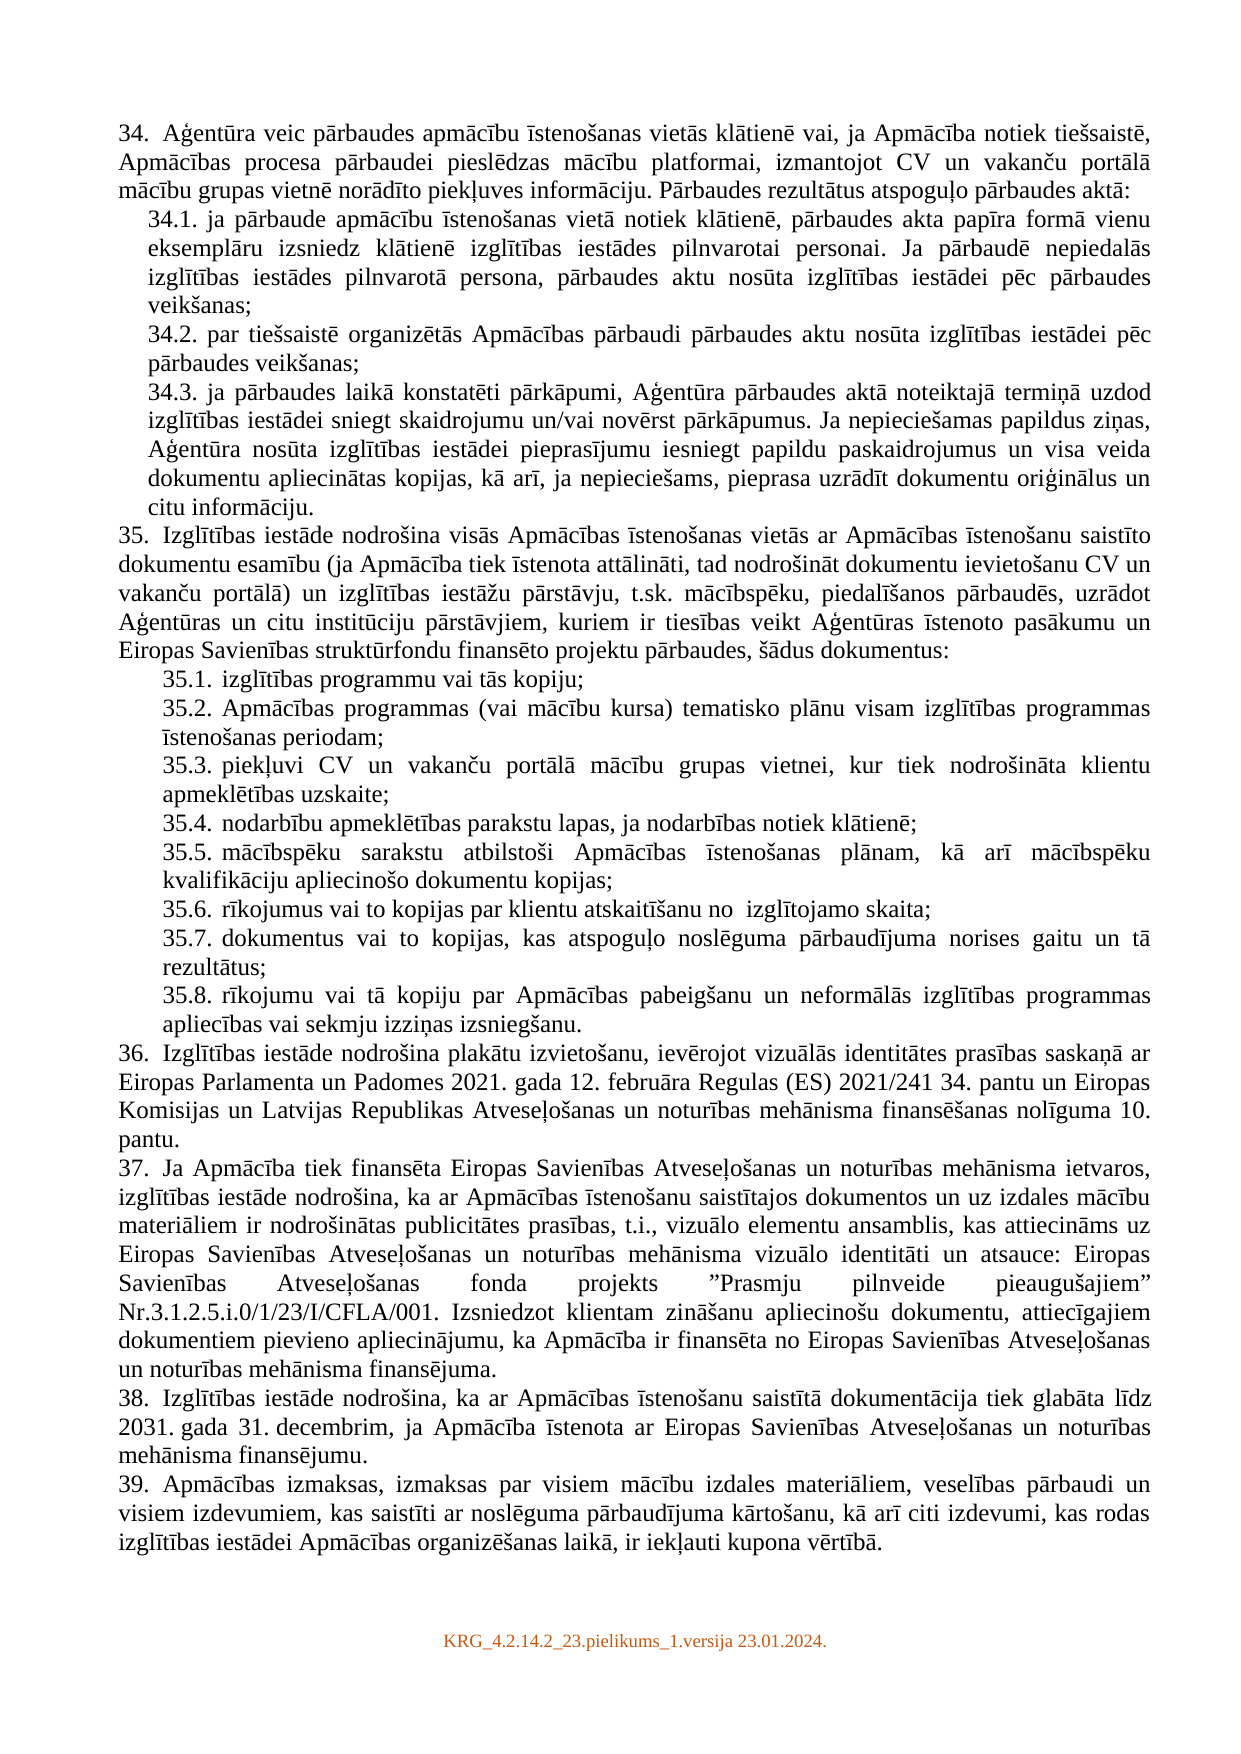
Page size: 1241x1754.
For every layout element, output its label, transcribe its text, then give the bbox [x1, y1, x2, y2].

list ja pārbaudes laikā konstatēti pārkāpumi, Aģentūra pārbaudes aktā noteiktajā termiņā uzdod izglītības iestādei sniegt skaidrojumu un/vai novērst pārkāpumus. Ja nepieciešamas papildus ziņas, Aģentūra nosūta izglītības iestādei pieprasījumu iesniegt papildu paskaidrojumus un visa veida dokumentu apliecinātas kopijas, kā arī, ja nepieciešams, pieprasa uzrādīt dokumentu oriģinālus un citu informāciju. [148, 377, 1152, 521]
list izglītības programmu vai tās kopiju; [162, 664, 1152, 693]
list rīkojumus vai to kopijas par klientu atskaitīšanu no izglītojamo skaita; [162, 894, 1152, 923]
list rīkojumu vai tā kopiju par Apmācības pabeigšanu un neformālās izglītības programmas apliecības vai sekmju izziņas izsniegšanu. [162, 981, 1152, 1038]
list mācībspēku sarakstu atbilstoši Apmācības īstenošanas plānam, kā arī mācībspēku kvalifikāciju apliecinošo dokumentu kopijas; [162, 837, 1152, 894]
list nodarbību apmeklētības parakstu lapas, ja nodarbības notiek klātienē; [162, 808, 1152, 837]
list ja pārbaude apmācību īstenošanas vietā notiek klātienē, pārbaudes akta papīra formā vienu eksemplāru izsniedz klātienē izglītības iestādes pilnvarotai personai. Ja pārbaudē nepiedalās izglītības iestādes pilnvarotā persona, pārbaudes aktu nosūta izglītības iestādei pēc pārbaudes veikšanas; [148, 204, 1152, 319]
list Izglītības iestāde nodrošina, ka ar Apmācības īstenošanu saistītā dokumentācija tiek glabāta līdz 2031. gada 31. decembrim, ja Apmācība īstenota ar Eiropas Savienības Atveseļošanas un noturības mehānisma finansējumu. [118, 1383, 1152, 1469]
list Izglītības iestāde nodrošina plakātu izvietošanu, ievērojot vizuālās identitātes prasības saskaņā ar Eiropas Parlamenta un Padomes 2021. gada 12. februāra Regulas (ES) 2021/241 34. pantu un Eiropas Komisijas un Latvijas Republikas Atveseļošanas un noturības mehānisma finansēšanas nolīguma 10. pantu. [118, 1038, 1152, 1153]
list par tiešsaistē organizētās Apmācības pārbaudi pārbaudes aktu nosūta izglītības iestādei pēc pārbaudes veikšanas; [148, 319, 1152, 377]
list Izglītības iestāde nodrošina visās Apmācības īstenošanas vietās ar Apmācības īstenošanu saistīto dokumentu esamību (ja Apmācība tiek īstenota attālināti, tad nodrošināt dokumentu ievietošanu CV un vakanču portālā) un izglītības iestāžu pārstāvju, t.sk. mācībspēku, piedalīšanos pārbaudēs, uzrādot Aģentūras un citu institūciju pārstāvjiem, kuriem ir tiesības veikt Aģentūras īstenoto pasākumu un Eiropas Savienības struktūrfondu finansēto projektu pārbaudes, šādus dokumentus: [118, 521, 1152, 664]
list Aģentūra veic pārbaudes apmācību īstenošanas vietās klātienē vai, ja Apmācība notiek tiešsaistē, Apmācības procesa pārbaudei pieslēdzas mācību platformai, izmantojot CV un vakanču portālā mācību grupas vietnē norādīto piekļuves informāciju. Pārbaudes rezultātus atspoguļo pārbaudes aktā: [118, 118, 1152, 204]
list Apmācības programmas (vai mācību kursa) tematisko plānu visam izglītības programmas īstenošanas periodam; [162, 693, 1152, 751]
list piekļuvi CV un vakanču portālā mācību grupas vietnei, kur tiek nodrošināta klientu apmeklētības uzskaite; [162, 751, 1152, 808]
list Ja Apmācība tiek finansēta Eiropas Savienības Atveseļošanas un noturības mehānisma ietvaros, izglītības iestāde nodrošina, ka ar Apmācības īstenošanu saistītajos dokumentos un uz izdales mācību materiāliem ir nodrošinātas publicitātes prasības, t.i., vizuālo elementu ansamblis, kas attiecināms uz Eiropas Savienības Atveseļošanas un noturības mehānisma vizuālo identitāti un atsauce: Eiropas Savienības Atveseļošanas fonda projekts ”Prasmju pilnveide pieaugušajiem” Nr.3.1.2.5.i.0/1/23/I/CFLA/001. Izsniedzot klientam zināšanu apliecinošu dokumentu, attiecīgajiem dokumentiem pievieno apliecinājumu, ka Apmācība ir finansēta no Eiropas Savienības Atveseļošanas un noturības mehānisma finansējuma. [118, 1153, 1152, 1383]
list dokumentus vai to kopijas, kas atspoguļo noslēguma pārbaudījuma norises gaitu un tā rezultātus; [162, 923, 1152, 981]
list Apmācības izmaksas, izmaksas par visiem mācību izdales materiāliem, veselības pārbaudi un visiem izdevumiem, kas saistīti ar noslēguma pārbaudījuma kārtošanu, kā arī citi izdevumi, kas rodas izglītības iestādei Apmācības organizēšanas laikā, ir iekļauti kupona vērtībā. [118, 1469, 1152, 1556]
